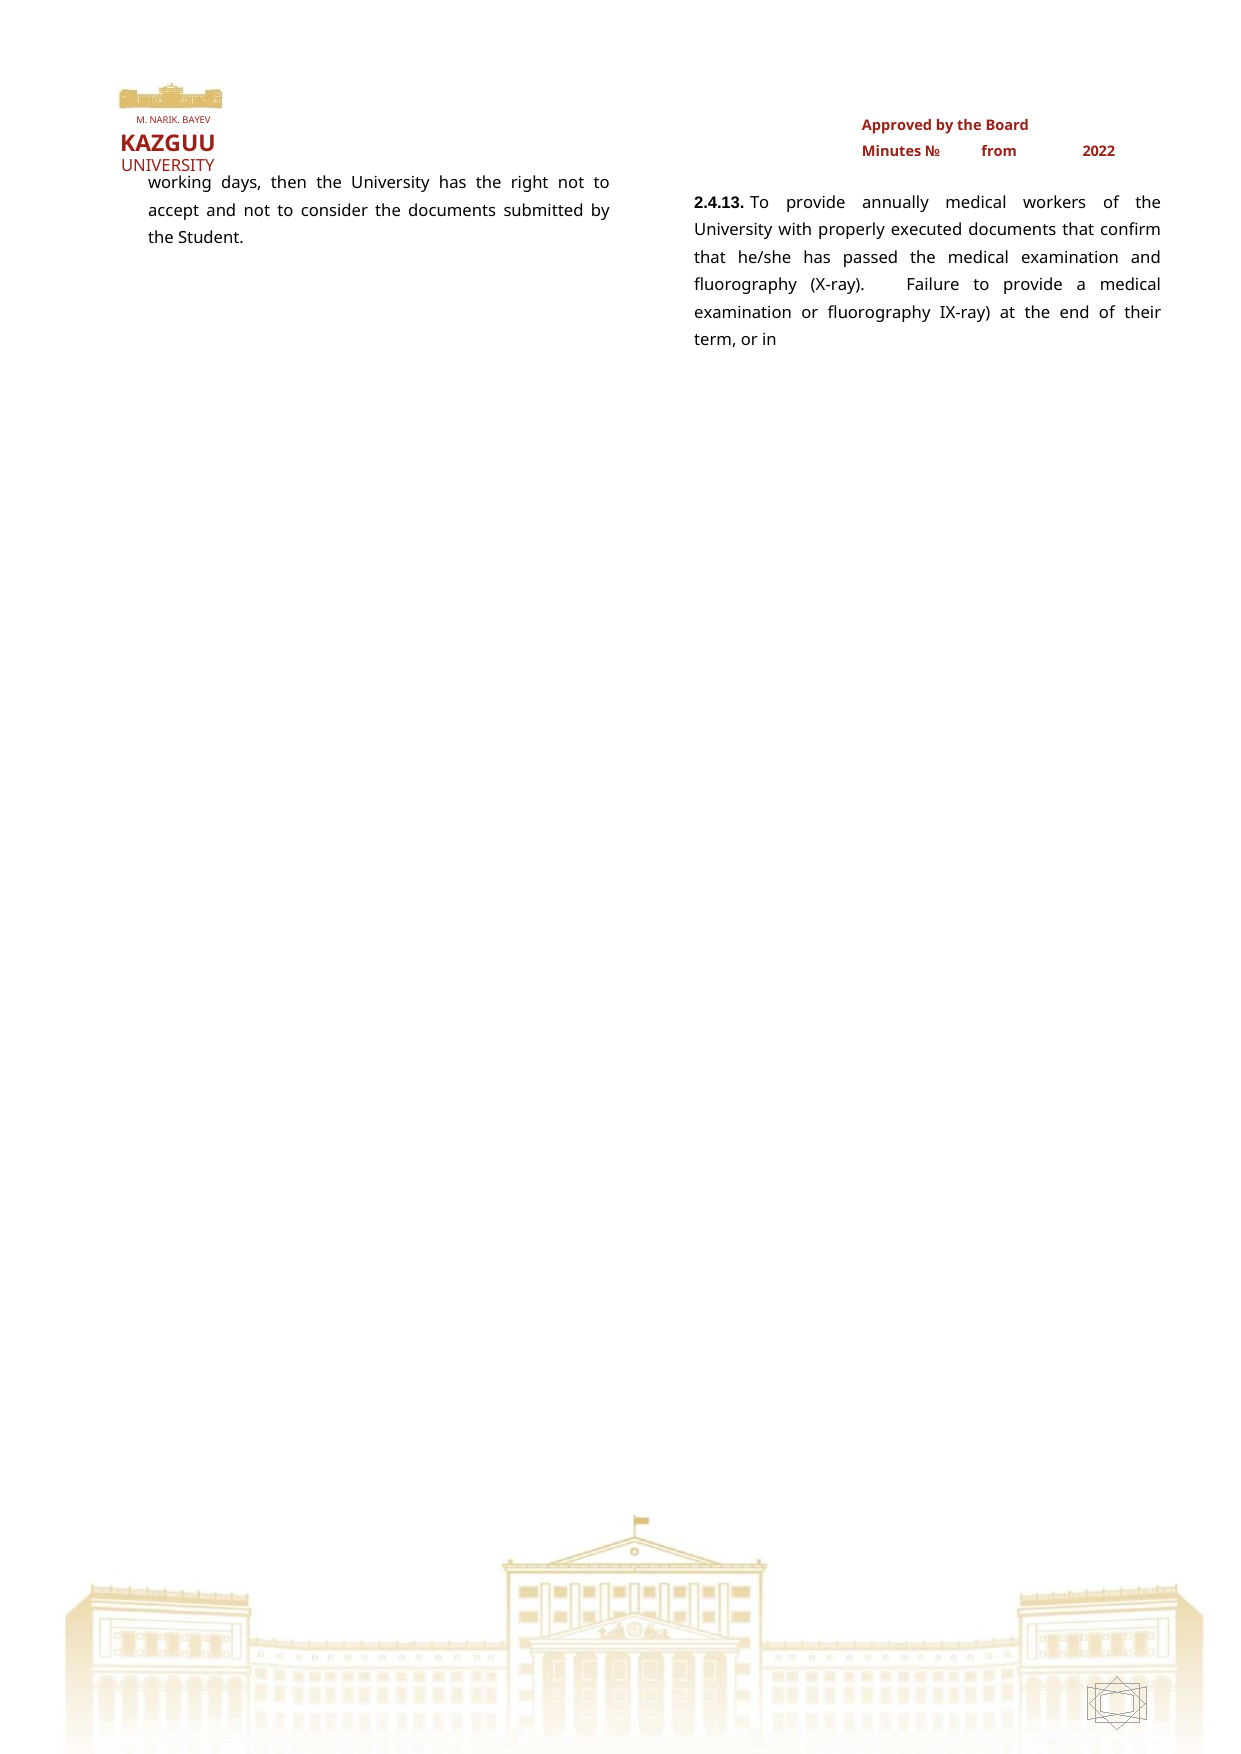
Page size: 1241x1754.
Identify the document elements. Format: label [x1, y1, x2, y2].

picture [118, 82, 223, 109]
table_header [127, 171, 652, 372]
picture [62, 1508, 1215, 1754]
table_header [652, 171, 1182, 372]
